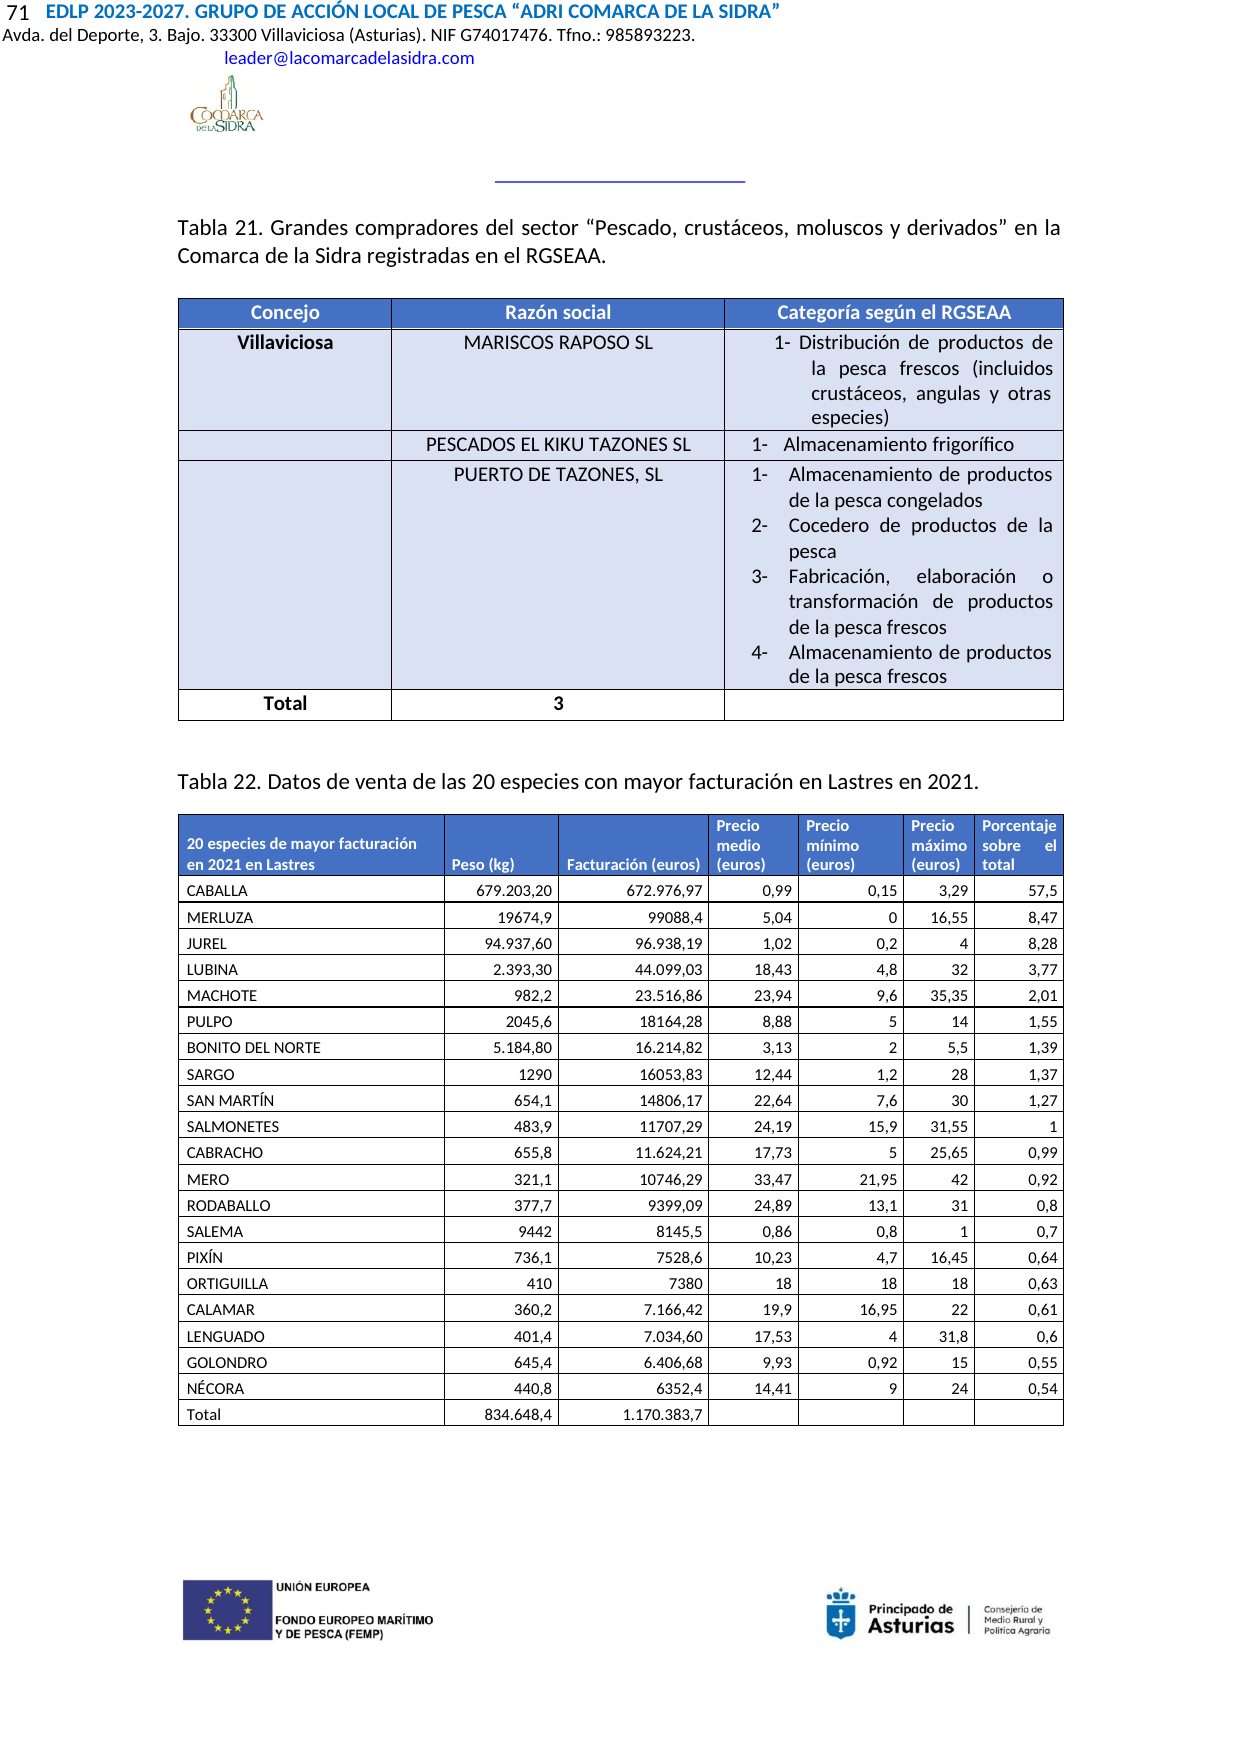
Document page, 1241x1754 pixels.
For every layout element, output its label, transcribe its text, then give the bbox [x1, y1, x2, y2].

table_cell 654,1 [445, 1086, 558, 1111]
table_cell 96.938,19 [559, 929, 708, 954]
table_cell 99088,4 [559, 903, 708, 928]
table_cell MERO [179, 1165, 444, 1189]
table_cell [179, 431, 391, 460]
table_cell 655,8 [445, 1138, 558, 1163]
table_cell 31,55 [904, 1112, 974, 1137]
table_cell 3,77 [975, 955, 1063, 980]
table_cell 736,1 [445, 1243, 558, 1268]
table_cell 19,9 [709, 1295, 798, 1321]
table_cell 17,73 [709, 1138, 798, 1163]
table_cell PULPO [179, 1008, 444, 1032]
table_cell 23,94 [709, 981, 798, 1006]
table_cell 3,29 [904, 876, 974, 901]
table_cell 10,23 [709, 1243, 798, 1268]
table_cell 14 [904, 1008, 974, 1032]
table_header Porcentaje sobre el total [975, 815, 1063, 875]
table_cell 7.166,42 [559, 1295, 708, 1321]
table_cell 7.034,60 [559, 1322, 708, 1347]
table_cell 23.516,86 [559, 981, 708, 1006]
table_cell 401,4 [445, 1322, 558, 1347]
table_cell 6352,4 [559, 1374, 708, 1399]
table_cell 1,27 [975, 1086, 1063, 1111]
table_cell 672.976,97 [559, 876, 708, 901]
table_cell 1 [975, 1112, 1063, 1137]
table_cell BONITO DEL NORTE [179, 1034, 444, 1059]
table_cell 15,9 [799, 1112, 903, 1137]
table_cell 9,6 [799, 981, 903, 1006]
table_cell MERLUZA [179, 903, 444, 928]
table_cell 11.624,21 [559, 1138, 708, 1163]
table_cell CALAMAR [179, 1295, 444, 1321]
table_cell 25,65 [904, 1138, 974, 1163]
table_cell 17,53 [709, 1322, 798, 1347]
picture [823, 1587, 1052, 1645]
table_cell [179, 461, 391, 689]
table_cell 9 [799, 1374, 903, 1399]
table_cell 834.648,4 [445, 1400, 558, 1425]
table_cell 18 [799, 1269, 903, 1294]
table_cell 1,55 [975, 1008, 1063, 1032]
table_cell GOLONDRO [179, 1348, 444, 1373]
table_cell 16,55 [904, 903, 974, 928]
text Comarca de la Sidra registradas en el RGSEAA. [177, 241, 1142, 269]
table_cell SARGO [179, 1060, 444, 1085]
table_cell 9442 [445, 1217, 558, 1242]
table_cell 1- Almacenamiento frigorífico [725, 431, 1063, 460]
table_cell 35,35 [904, 981, 974, 1006]
table_cell 8,88 [709, 1008, 798, 1032]
table_cell 24 [904, 1374, 974, 1399]
table_cell 9,93 [709, 1348, 798, 1373]
table_cell 19674,9 [445, 903, 558, 928]
table_cell [799, 1400, 903, 1425]
table_cell 0 [799, 903, 903, 928]
table_cell 0,2 [799, 929, 903, 954]
table_cell 679.203,20 [445, 876, 558, 901]
table_cell 16,95 [799, 1295, 903, 1321]
table_cell 0,7 [975, 1217, 1063, 1242]
table_cell 0,63 [975, 1269, 1063, 1294]
table_cell 5,5 [904, 1034, 974, 1059]
table_header Concejo [179, 299, 391, 328]
table_cell 18 [904, 1269, 974, 1294]
table_cell 5 [799, 1008, 903, 1032]
table_header Precio mínimo (euros) [799, 815, 903, 875]
table_cell 30 [904, 1086, 974, 1111]
table_header Razón social [392, 299, 724, 328]
table_cell 0,64 [975, 1243, 1063, 1268]
table_cell Total [179, 1400, 444, 1425]
table_cell 18164,28 [559, 1008, 708, 1032]
table_cell 0,8 [799, 1217, 903, 1242]
table_cell JUREL [179, 929, 444, 954]
table_cell 8,28 [975, 929, 1063, 954]
table_cell 9399,09 [559, 1191, 708, 1216]
table_cell 14806,17 [559, 1086, 708, 1111]
table_cell 0,54 [975, 1374, 1063, 1399]
table_cell 16053,83 [559, 1060, 708, 1085]
table_cell 321,1 [445, 1165, 558, 1189]
table_cell 645,4 [445, 1348, 558, 1373]
table_cell LENGUADO [179, 1322, 444, 1347]
table_header Facturación (euros) [559, 815, 708, 875]
table_cell RODABALLO [179, 1191, 444, 1216]
table_cell 28 [904, 1060, 974, 1085]
table_cell 4,7 [799, 1243, 903, 1268]
table_cell 1290 [445, 1060, 558, 1085]
table_cell PIXÍN [179, 1243, 444, 1268]
table_cell 5.184,80 [445, 1034, 558, 1059]
table_cell [904, 1400, 974, 1425]
table_cell 440,8 [445, 1374, 558, 1399]
table_cell MACHOTE [179, 981, 444, 1006]
picture [190, 75, 264, 132]
table_cell 12,44 [709, 1060, 798, 1085]
table_cell 14,41 [709, 1374, 798, 1399]
table_cell 11707,29 [559, 1112, 708, 1137]
table_cell 4,8 [799, 955, 903, 980]
table_cell 0,92 [975, 1165, 1063, 1189]
table_cell SALEMA [179, 1217, 444, 1242]
table_cell 42 [904, 1165, 974, 1189]
table_cell 1- Distribución de productos de la pesca frescos (incluidos crustáceos, angulas y otras especies) [725, 330, 1063, 430]
table_cell 44.099,03 [559, 955, 708, 980]
table_cell 7528,6 [559, 1243, 708, 1268]
text Tabla 21. Grandes compradores del sector “Pescado, crustáceos, moluscos y derivados” en la [177, 213, 1142, 241]
picture [181, 1578, 434, 1643]
table_cell SAN MARTÍN [179, 1086, 444, 1111]
table_cell 10746,29 [559, 1165, 708, 1189]
table_cell 8145,5 [559, 1217, 708, 1242]
table_cell 377,7 [445, 1191, 558, 1216]
table_cell 3 [392, 690, 724, 719]
table_cell 7380 [559, 1269, 708, 1294]
table_cell 0,99 [975, 1138, 1063, 1163]
table_cell Total [179, 690, 391, 719]
table_cell CABRACHO [179, 1138, 444, 1163]
table_cell 1,37 [975, 1060, 1063, 1085]
table_cell 16.214,82 [559, 1034, 708, 1059]
table_cell ORTIGUILLA [179, 1269, 444, 1294]
table_cell 31 [904, 1191, 974, 1216]
table_cell PESCADOS EL KIKU TAZONES SL [392, 431, 724, 460]
table_cell 1.170.383,7 [559, 1400, 708, 1425]
table_header Categoría según el RGSEAA [725, 299, 1063, 328]
table_cell 0,92 [799, 1348, 903, 1373]
table_cell [725, 690, 1063, 719]
table_cell 2,01 [975, 981, 1063, 1006]
table_cell 2.393,30 [445, 955, 558, 980]
table_cell [709, 1400, 798, 1425]
table_cell 57,5 [975, 876, 1063, 901]
table_cell 483,9 [445, 1112, 558, 1137]
table_cell 32 [904, 955, 974, 980]
table_cell 982,2 [445, 981, 558, 1006]
table_cell Almacenamiento de productos de la pesca congelados Cocedero de productos de la pesca Fabricación, elaboración o transformación de productos de la pesca frescos Almacenamiento de productos de la pesca frescos [725, 461, 1063, 689]
table_cell 1,2 [799, 1060, 903, 1085]
table_cell 24,89 [709, 1191, 798, 1216]
table_cell 0,99 [709, 876, 798, 901]
table_cell 2 [799, 1034, 903, 1059]
table_cell 13,1 [799, 1191, 903, 1216]
table_cell NÉCORA [179, 1374, 444, 1399]
table_cell 0,61 [975, 1295, 1063, 1321]
table_cell 2045,6 [445, 1008, 558, 1032]
table_cell 18 [709, 1269, 798, 1294]
table_cell 5,04 [709, 903, 798, 928]
table_cell 7,6 [799, 1086, 903, 1111]
table_cell 0,8 [975, 1191, 1063, 1216]
table_cell 1 [904, 1217, 974, 1242]
table_cell 18,43 [709, 955, 798, 980]
table_cell 15 [904, 1348, 974, 1373]
table_cell 1,02 [709, 929, 798, 954]
table_cell 4 [904, 929, 974, 954]
table_cell 0,55 [975, 1348, 1063, 1373]
table_cell 5 [799, 1138, 903, 1163]
table_cell 0,6 [975, 1322, 1063, 1347]
table_cell 0,15 [799, 876, 903, 901]
table_cell 0,86 [709, 1217, 798, 1242]
table_cell 16,45 [904, 1243, 974, 1268]
table_cell CABALLA [179, 876, 444, 901]
table_cell 1,39 [975, 1034, 1063, 1059]
table_cell 3,13 [709, 1034, 798, 1059]
table_cell 33,47 [709, 1165, 798, 1189]
table_cell MARISCOS RAPOSO SL [392, 330, 724, 430]
table_header 20 especies de mayor facturación en 2021 en Lastres [179, 815, 444, 875]
table_cell SALMONETES [179, 1112, 444, 1137]
table_cell 22,64 [709, 1086, 798, 1111]
table_cell LUBINA [179, 955, 444, 980]
table_cell 94.937,60 [445, 929, 558, 954]
table_cell [975, 1400, 1063, 1425]
table_cell 360,2 [445, 1295, 558, 1321]
table_cell 410 [445, 1269, 558, 1294]
table_header Peso (kg) [445, 815, 558, 875]
table_header Precio máximo (euros) [904, 815, 974, 875]
table_cell 21,95 [799, 1165, 903, 1189]
table_cell 24,19 [709, 1112, 798, 1137]
table_cell 31,8 [904, 1322, 974, 1347]
table_cell PUERTO DE TAZONES, SL [392, 461, 724, 689]
table_header Precio medio (euros) [709, 815, 798, 875]
table_cell 6.406,68 [559, 1348, 708, 1373]
table_cell Villaviciosa [179, 330, 391, 430]
text Tabla 22. Datos de venta de las 20 especies con mayor facturación en Lastres en 2021. [177, 767, 1142, 795]
table_cell 22 [904, 1295, 974, 1321]
table_cell 8,47 [975, 903, 1063, 928]
table_cell 4 [799, 1322, 903, 1347]
